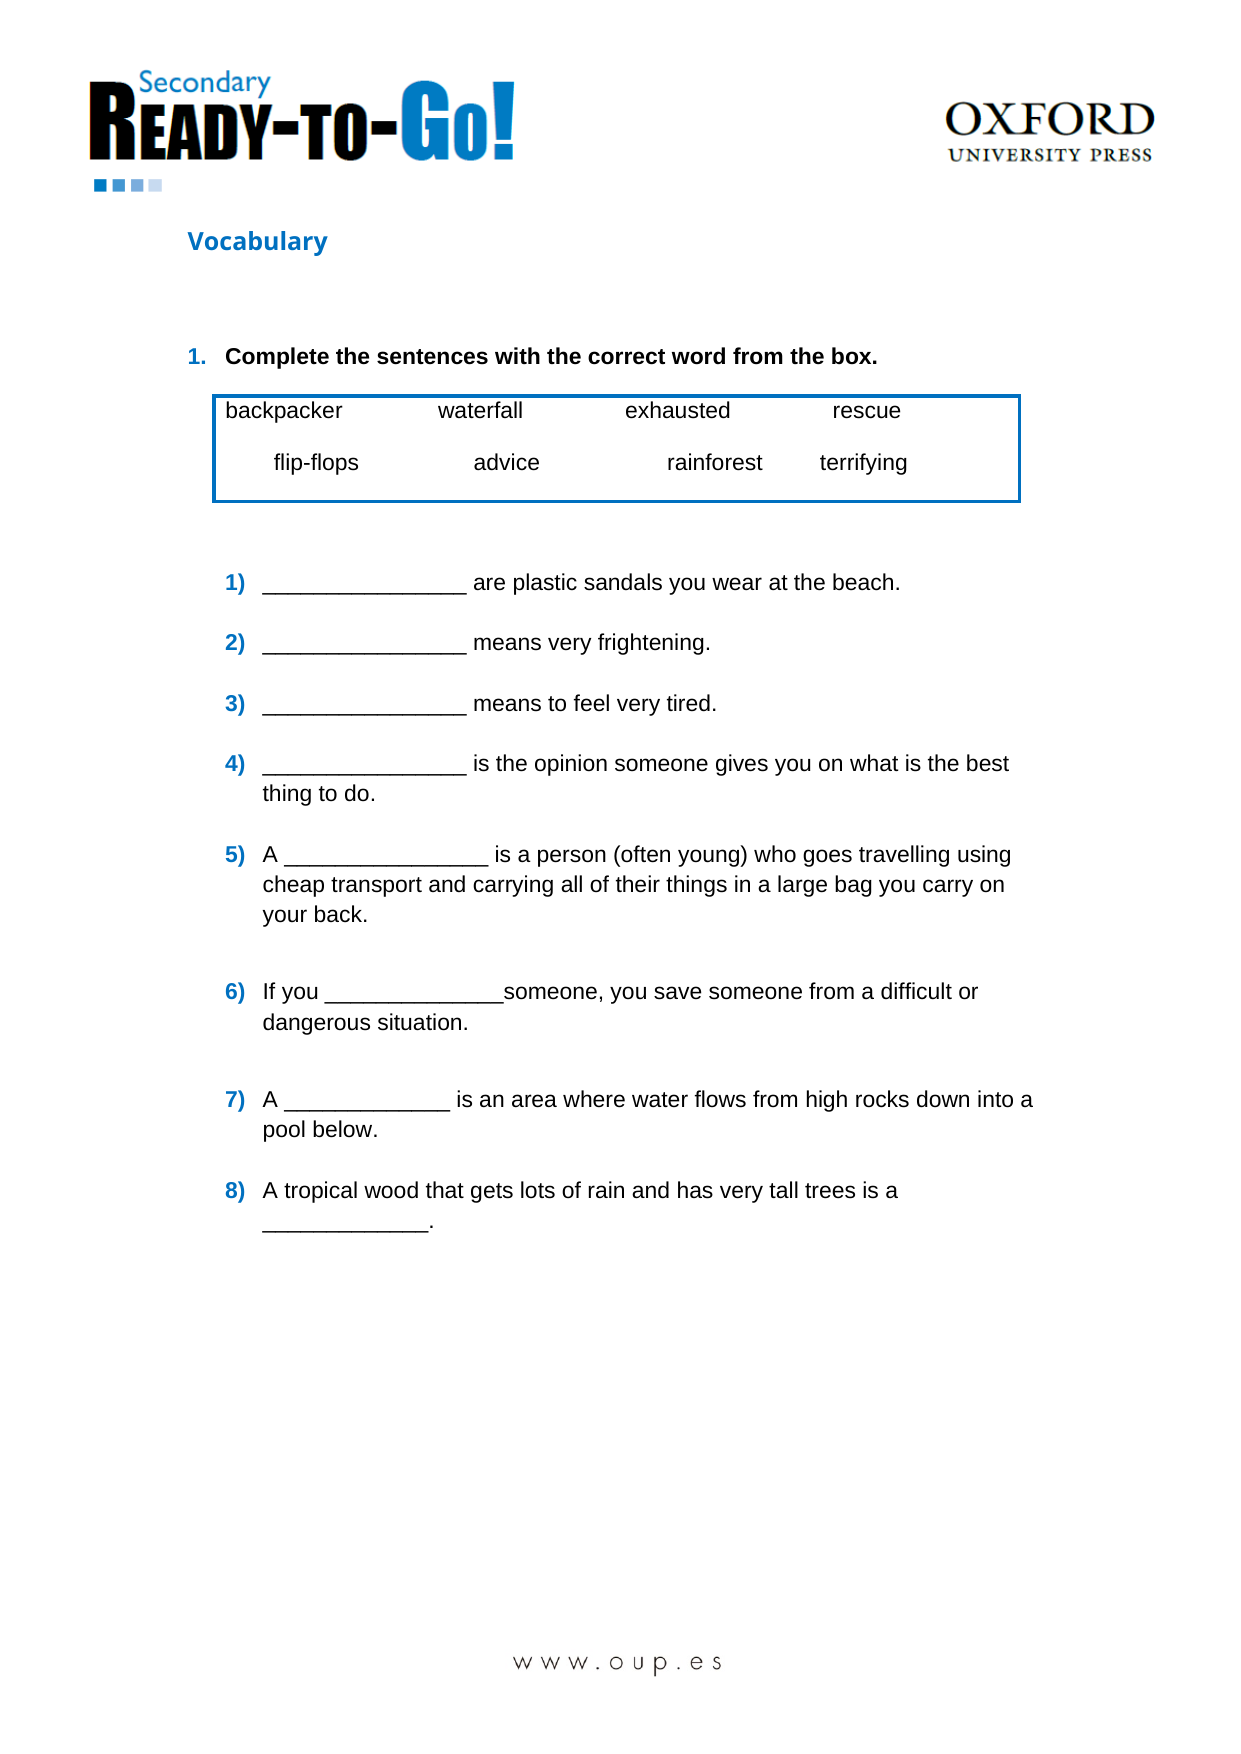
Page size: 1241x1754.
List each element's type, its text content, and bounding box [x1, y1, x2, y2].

list ________________ are plastic sandals you wear at the beach. [225, 569, 1053, 595]
text Vocabulary [187, 199, 1053, 257]
list If you ______________someone, you save someone from a difficult or dangerous situation. [225, 978, 1053, 1035]
list A ________________ is a person (often young) who goes travelling using cheap transport and carrying all of their things in a large bag you carry on your back. [225, 841, 1053, 927]
list ________________ means very frightening. [225, 629, 1053, 655]
picture [0, 5, 1236, 199]
list A tropical wood that gets lots of rain and has very tall trees is a _____________. [225, 1177, 1053, 1233]
picture [494, 1638, 746, 1681]
list ________________ means to feel very tired. [225, 689, 1053, 716]
list ________________ is the opinion someone gives you on what is the best thing to do. [225, 750, 1053, 806]
list A _____________ is an area where water flows from high rocks down into a pool below. [225, 1086, 1053, 1142]
table_header backpacker waterfall exhausted rescue flip-flops advice rainforest terrifying [216, 398, 1018, 499]
list Complete the sentences with the correct word from the box. [187, 343, 1053, 369]
